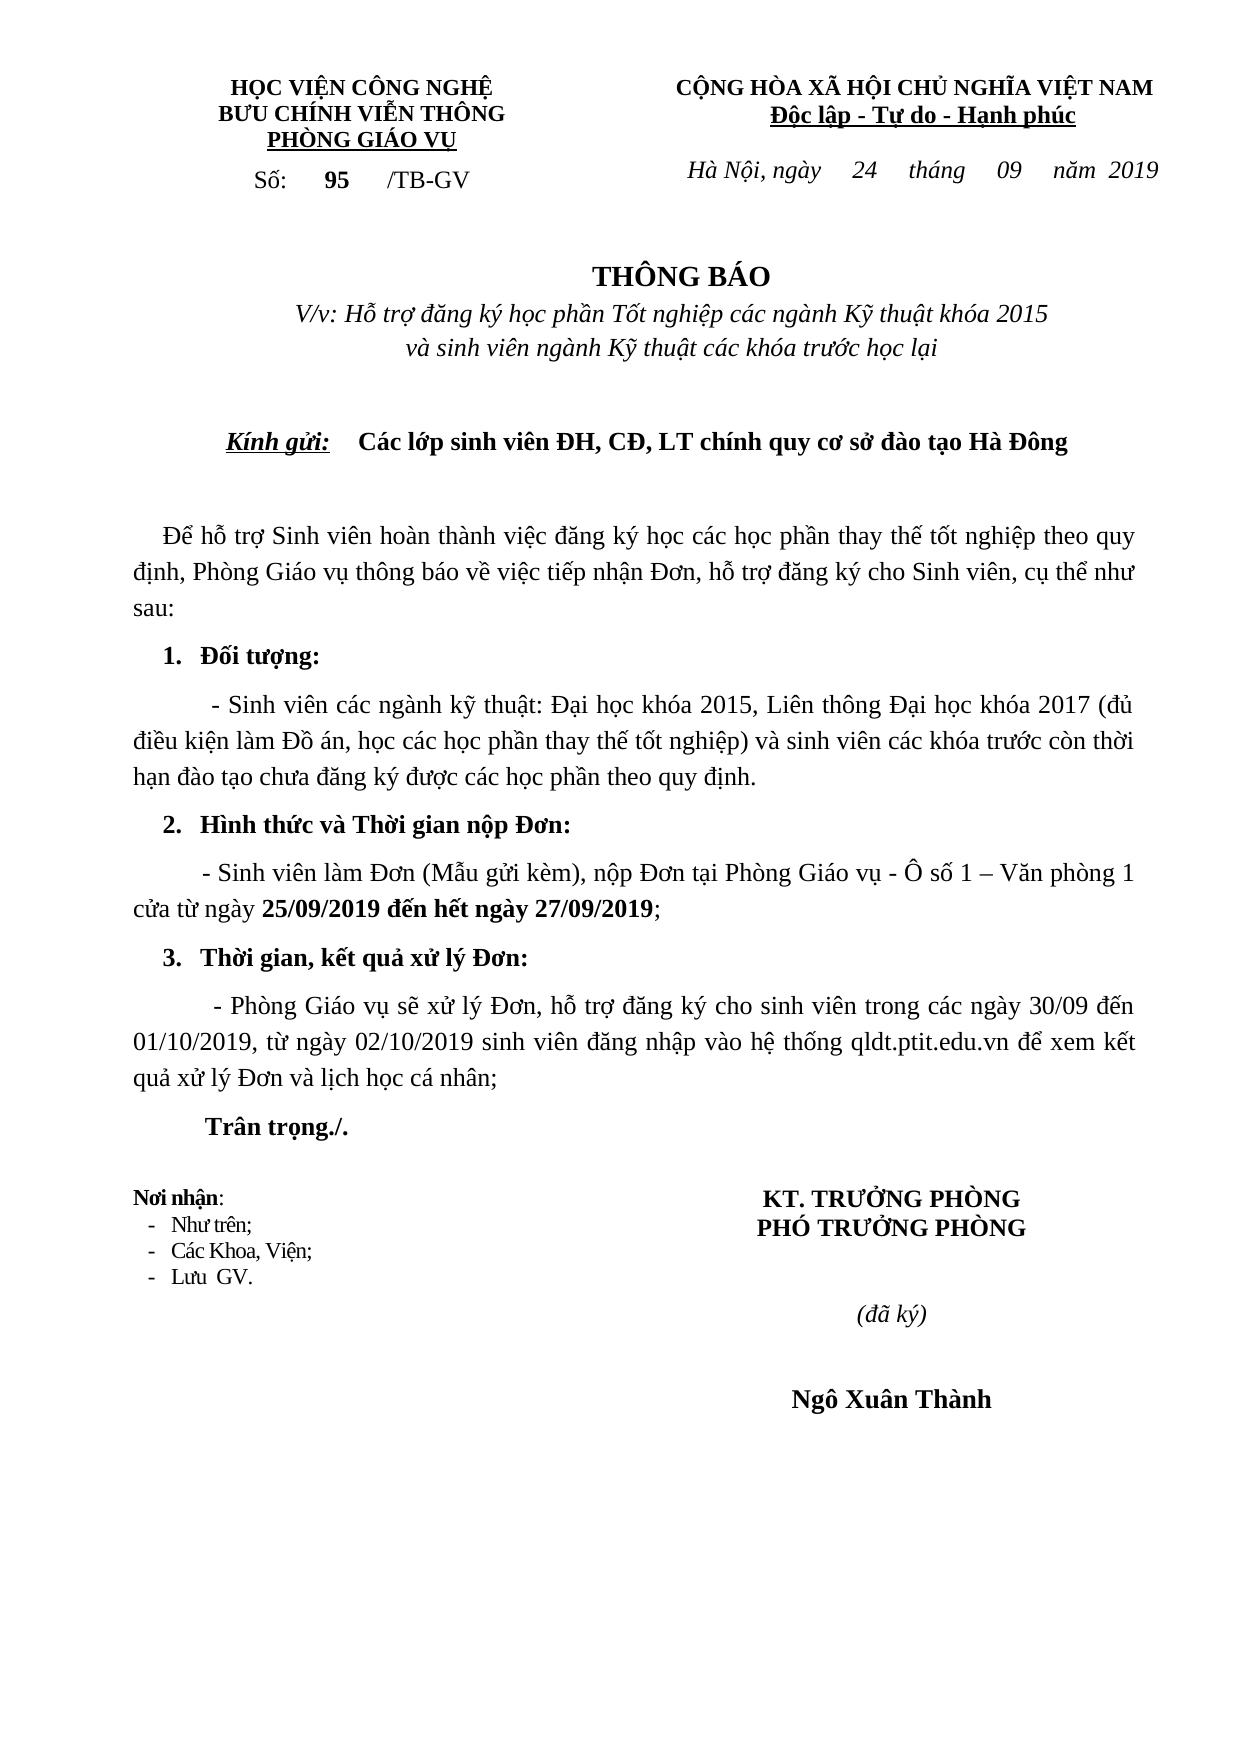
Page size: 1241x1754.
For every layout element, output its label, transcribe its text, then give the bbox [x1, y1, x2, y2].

list Thời gian, kết quả xử lý Đơn: [162, 942, 1137, 972]
text - Sinh viên các ngành kỹ thuật: Đại học khóa 2015, Liên thông Đại học khóa 2017 (đủ điều kiện làm Đồ án, học các học phần thay thế tốt nghiệp) và sinh viên các khóa trước còn thời hạn đào tạo chưa đăng ký được các học phần theo quy định. [133, 689, 1137, 791]
table_header KT. TRƯỞNG PHÒNG PHÓ TRƯỞNG PHÒNG (đã ký) Ngô Xuân Thành [635, 1184, 1148, 1726]
list Hình thức và Thời gian nộp Đơn: [162, 809, 1137, 839]
text và sinh viên ngành Kỹ thuật các khóa trước học lại [151, 332, 1137, 362]
table_header CỘNG HÒA XÃ HỘI CHỦ NGHĨA VIỆT NAM Độc lập - Tự do - Hạnh phúc Hà Nội, ngày 24 tháng 09 năm 2019 [664, 74, 1181, 194]
text Kính gửi: Các lớp sinh viên ĐH, CĐ, LT chính quy cơ sở đào tạo Hà Đông [151, 426, 1137, 456]
table_header Nơi nhận: Như trên; Các Khoa, Viện; Lưu GV. [122, 1184, 635, 1726]
text V/v: Hỗ trợ đăng ký học phần Tốt nghiệp các ngành Kỹ thuật khóa 2015 [151, 298, 1137, 328]
text - Sinh viên làm Đơn (Mẫu gửi kèm), nộp Đơn tại Phòng Giáo vụ - Ô số 1 – Văn phòng 1 cửa từ ngày 25/09/2019 đến hết ngày 27/09/2019; [133, 857, 1137, 923]
text THÔNG BÁO [151, 259, 1137, 293]
text - Phòng Giáo vụ sẽ xử lý Đơn, hỗ trợ đăng ký cho sinh viên trong các ngày 30/09 đến 01/10/2019, từ ngày 02/10/2019 sinh viên đăng nhập vào hệ thống qldt.ptit.edu.vn để xem kết quả xử lý Đơn và lịch học cá nhân; [133, 990, 1137, 1092]
text Để hỗ trợ Sinh viên hoàn thành việc đăng ký học các học phần thay thế tốt nghiệp theo quy định, Phòng Giáo vụ thông báo về việc tiếp nhận Đơn, hỗ trợ đăng ký cho Sinh viên, cụ thể như sau: [133, 520, 1137, 622]
table_header HỌC VIỆN CÔNG NGHỆ BƯU CHÍNH VIỄN THÔNG PHÒNG GIÁO VỤ Số: 95 /TB-GV [59, 74, 664, 194]
list Đối tượng: [162, 640, 1137, 670]
text Trân trọng./. [133, 1111, 1137, 1141]
